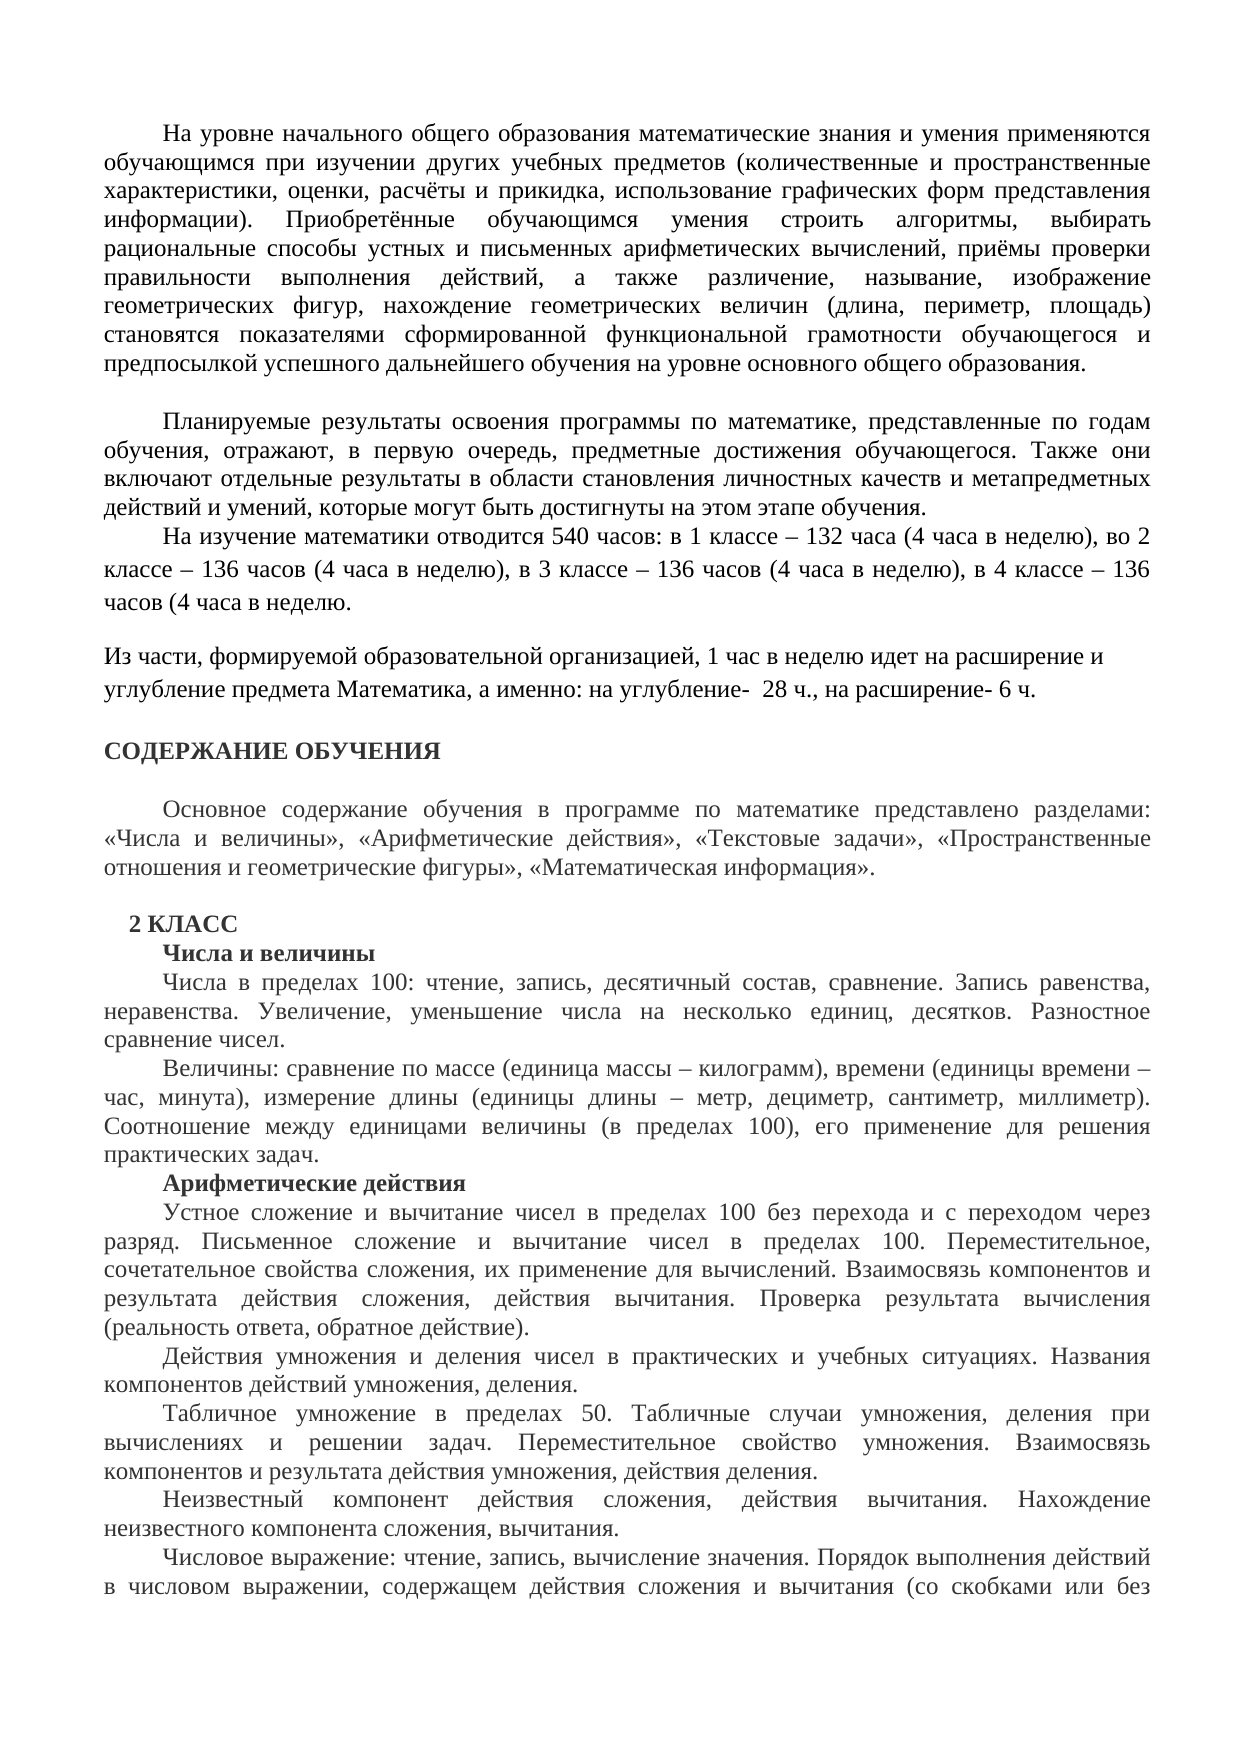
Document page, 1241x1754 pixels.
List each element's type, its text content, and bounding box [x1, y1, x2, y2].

text 2 КЛАСС [103, 909, 1152, 938]
text Из части, формируемой образовательной организацией, 1 час в неделю идет на расширение и углубление предмета Математика, а именно: на углубление- 28 ч., на расширение- 6 ч. [103, 641, 1152, 703]
text ‌На изучение математики отводится 540 часов: в 1 классе – 132 часа (4 часа в неделю), во 2 классе – 136 часов (4 часа в неделю), в 3 классе – 136 часов (4 часа в неделю), в 4 классе – 136 часов (4 часа в неделю. [103, 521, 1152, 616]
text Величины: сравнение по массе (единица массы – килограмм), времени (единицы времени – час, минута), измерение длины (единицы длины – метр, дециметр, сантиметр, миллиметр). Соотношение между единицами величины (в пределах 100), его применение для решения практических задач. [103, 1053, 1152, 1168]
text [103, 1542, 1152, 1599]
text Числа и величины [103, 938, 1152, 967]
text Планируемые результаты освоения программы по математике, представленные по годам обучения, отражают, в первую очередь, предметные достижения обучающегося. Также они включают отдельные результаты в области становления личностных качеств и метапредметных действий и умений, которые могут быть достигнуты на этом этапе обучения. [103, 406, 1152, 521]
text Числа в пределах 100: чтение, запись, десятичный состав, сравнение. Запись равенства, неравенства. Увеличение, уменьшение числа на несколько единиц, десятков. Разностное сравнение чисел. [103, 967, 1152, 1053]
text Устное сложение и вычитание чисел в пределах 100 без перехода и с переходом через разряд. Письменное сложение и вычитание чисел в пределах 100. Переместительное, сочетательное свойства сложения, их применение для вычислений. Взаимосвязь компонентов и результата действия сложения, действия вычитания. Проверка результата вычисления (реальность ответа, обратное действие). [103, 1197, 1152, 1341]
text На уровне начального общего образования математические знания и умения применяются обучающимся при изучении других учебных предметов (количественные и пространственные характеристики, оценки, расчёты и прикидка, использование графических форм представления информации). Приобретённые обучающимся умения строить алгоритмы, выбирать рациональные способы устных и письменных арифметических вычислений, приёмы проверки правильности выполнения действий, а также различение, называние, изображение геометрических фигур, нахождение геометрических величин (длина, периметр, площадь) становятся показателями сформированной функциональной грамотности обучающегося и предпосылкой успешного дальнейшего обучения на уровне основного общего образования. [103, 118, 1152, 377]
text Действия умножения и деления чисел в практических и учебных ситуациях. Названия компонентов действий умножения, деления. [103, 1341, 1152, 1398]
text СОДЕРЖАНИЕ ОБУЧЕНИЯ [103, 736, 1152, 765]
text Табличное умножение в пределах 50. Табличные случаи умножения, деления при вычислениях и решении задач. Переместительное свойство умножения. Взаимосвязь компонентов и результата действия умножения, действия деления. [103, 1398, 1152, 1484]
text Основное содержание обучения в программе по математике представлено разделами: «Числа и величины», «Арифметические действия», «Текстовые задачи», «Пространственные отношения и геометрические фигуры», «Математическая информация». [103, 794, 1152, 880]
text Арифметические действия [103, 1168, 1152, 1197]
text Неизвестный компонент действия сложения, действия вычитания. Нахождение неизвестного компонента сложения, вычитания. [103, 1484, 1152, 1542]
